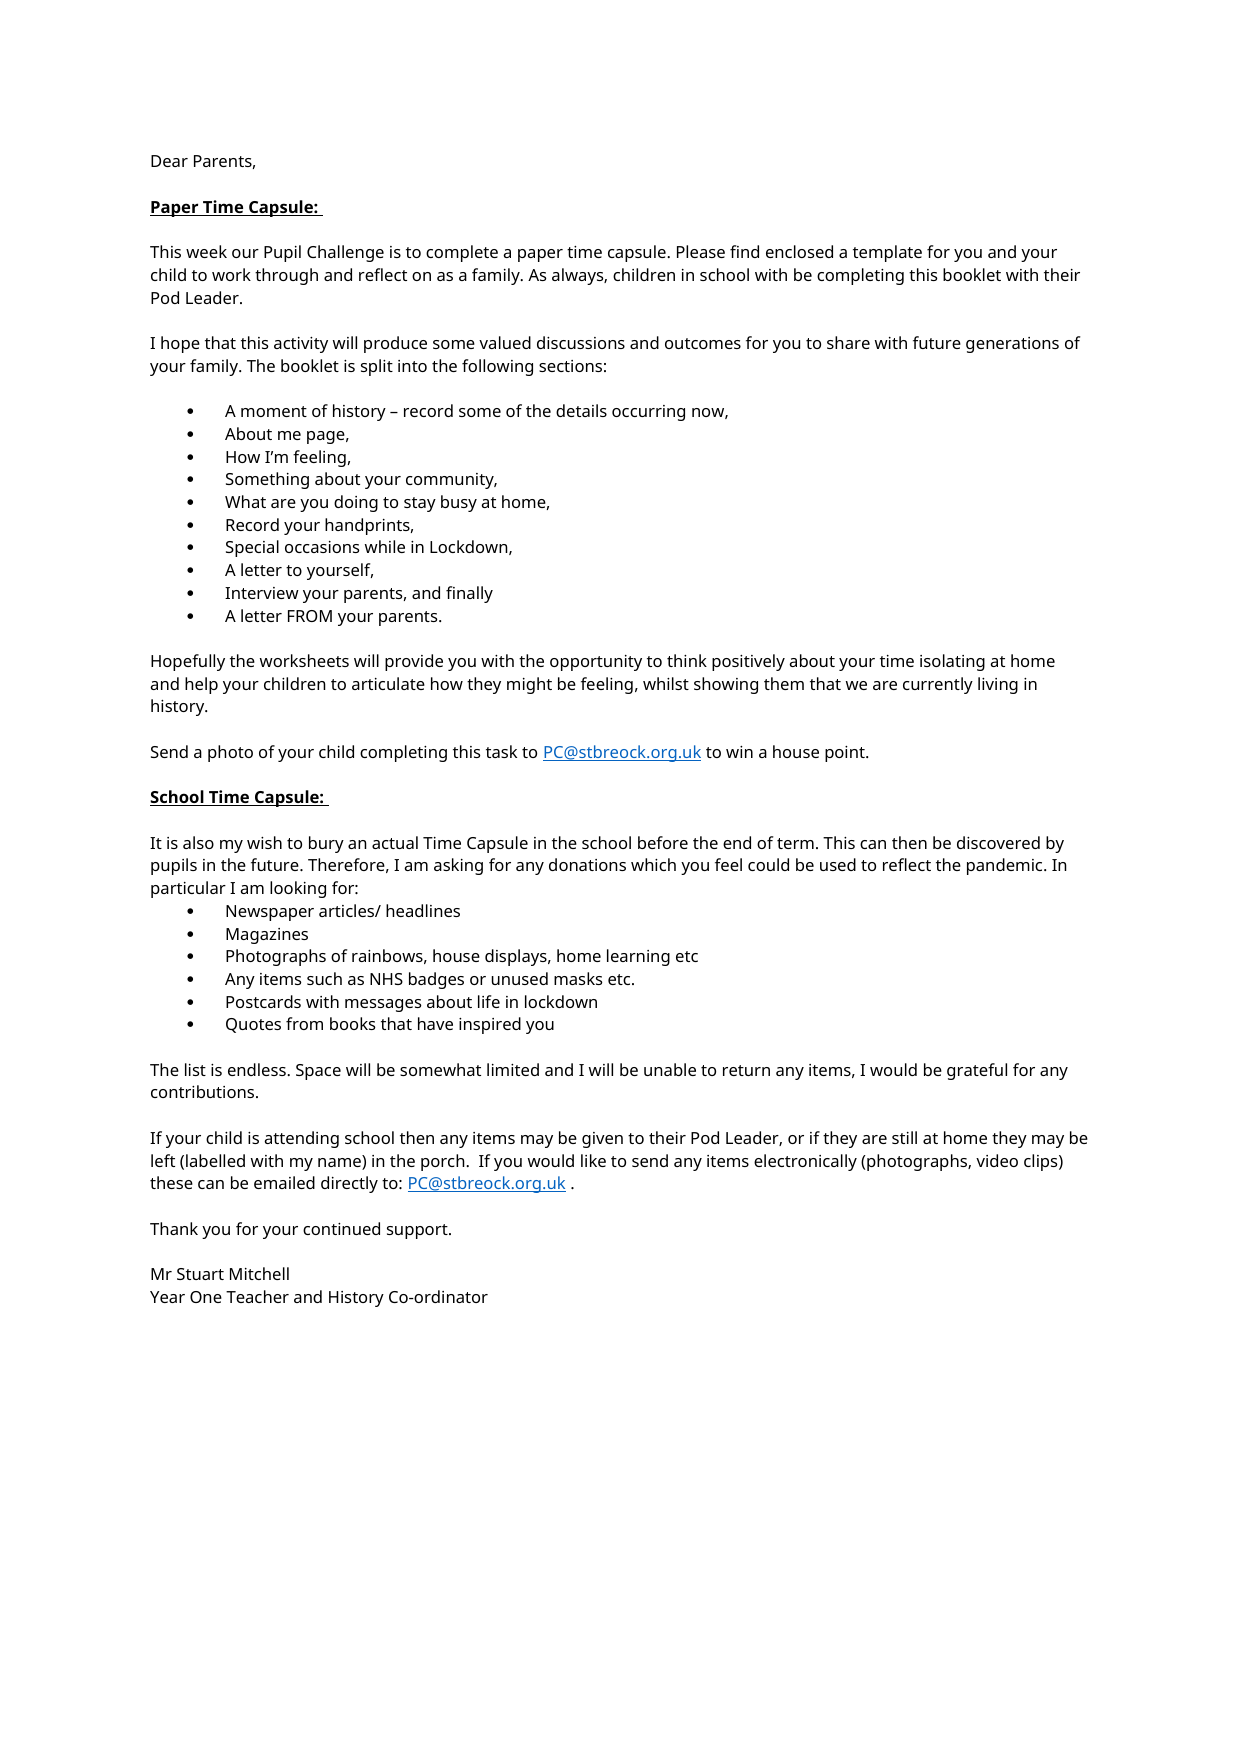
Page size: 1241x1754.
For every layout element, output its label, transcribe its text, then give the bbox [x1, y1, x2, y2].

text This week our Pupil Challenge is to complete a paper time capsule. Please find enclosed a template for you and your child to work through and reflect on as a family. As always, children in school with be completing this booklet with their Pod Leader. [150, 241, 1090, 309]
list Newspaper articles/ headlines [187, 899, 1090, 922]
list A letter FROM your parents. [187, 604, 1090, 627]
list Interview your parents, and finally [187, 581, 1090, 604]
text Dear Parents, [150, 150, 1090, 173]
text Hopefully the worksheets will provide you with the opportunity to think positively about your time isolating at home and help your children to articulate how they might be feeling, whilst showing them that we are currently living in history. [150, 649, 1090, 718]
text Paper Time Capsule: [150, 195, 1090, 218]
list Quotes from books that have inspired you [187, 1013, 1090, 1036]
list About me page, [187, 422, 1090, 445]
list Any items such as NHS badges or unused masks etc. [187, 967, 1090, 990]
list How I’m feeling, [187, 445, 1090, 468]
list A letter to yourself, [187, 559, 1090, 581]
list Something about your community, [187, 468, 1090, 491]
text Year One Teacher and History Co-ordinator [150, 1285, 1090, 1308]
text I hope that this activity will produce some valued discussions and outcomes for you to share with future generations of your family. The booklet is split into the following sections: [150, 332, 1090, 377]
text The list is endless. Space will be somewhat limited and I will be unable to return any items, I would be grateful for any contributions. [150, 1058, 1090, 1104]
text It is also my wish to bury an actual Time Capsule in the school before the end of term. This can then be discovered by pupils in the future. Therefore, I am asking for any donations which you feel could be used to reflect the pandemic. In particular I am looking for: [150, 831, 1090, 899]
list What are you doing to stay busy at home, [187, 491, 1090, 513]
list Postcards with messages about life in lockdown [187, 990, 1090, 1013]
list Photographs of rainbows, house displays, home learning etc [187, 945, 1090, 967]
list Special occasions while in Lockdown, [187, 536, 1090, 559]
text Thank you for your continued support. [150, 1217, 1090, 1240]
list Magazines [187, 922, 1090, 945]
list Record your handprints, [187, 513, 1090, 536]
text If your child is attending school then any items may be given to their Pod Leader, or if they are still at home they may be left (labelled with my name) in the porch. If you would like to send any items electronically (photographs, video clips) these can be emailed directly to: PC@stbreock.org.uk . [150, 1126, 1090, 1194]
text School Time Capsule: [150, 786, 1090, 808]
list A moment of history – record some of the details occurring now, [187, 400, 1090, 422]
text Send a photo of your child completing this task to PC@stbreock.org.uk to win a house point. [150, 740, 1090, 763]
text Mr Stuart Mitchell [150, 1263, 1090, 1285]
